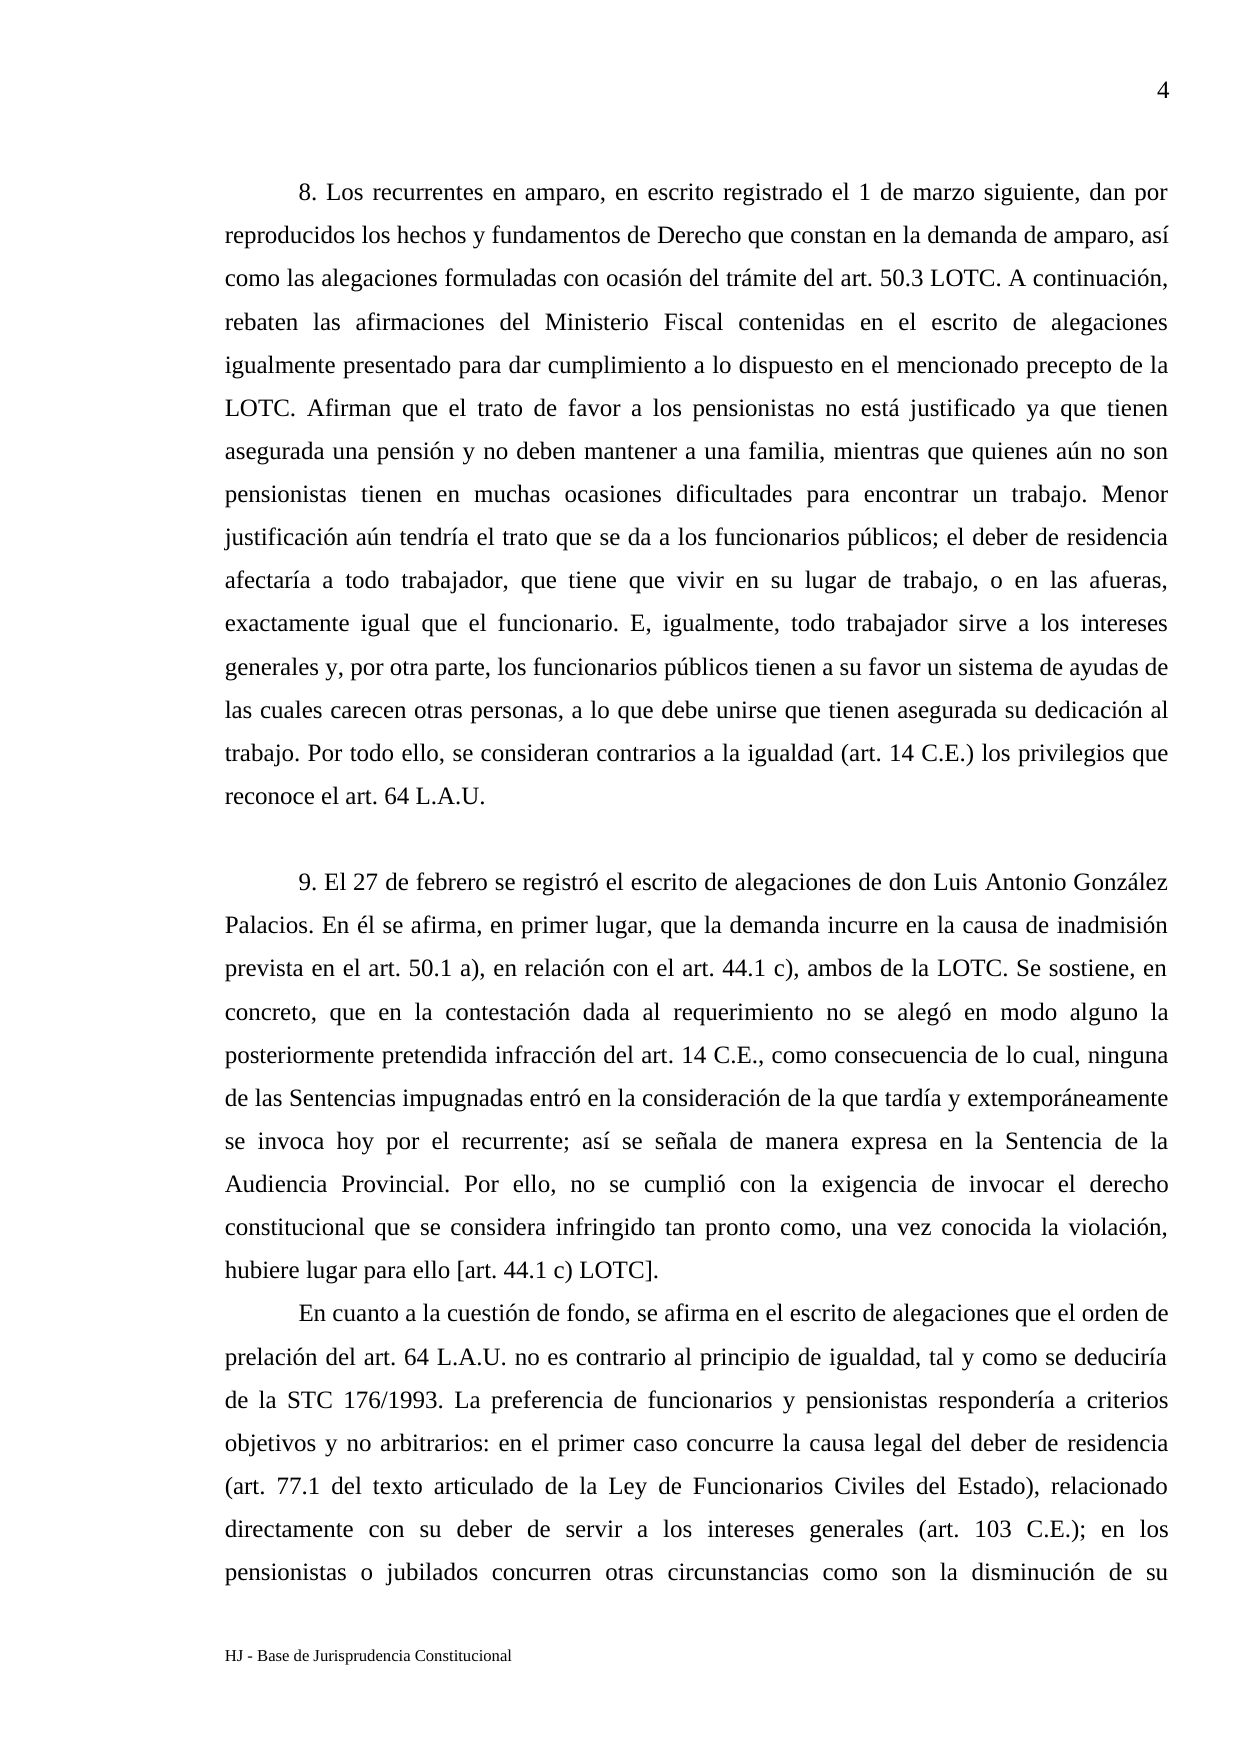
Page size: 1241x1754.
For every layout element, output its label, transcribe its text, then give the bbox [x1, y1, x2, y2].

text 8. Los recurrentes en amparo, en escrito registrado el 1 de marzo siguiente, dan por reproducidos los hechos y fundamentos de Derecho que constan en la demanda de amparo, así como las alegaciones formuladas con ocasión del trámite del art. 50.3 LOTC. A continuación, rebaten las afirmaciones del Ministerio Fiscal contenidas en el escrito de alegaciones igualmente presentado para dar cumplimiento a lo dispuesto en el mencionado precepto de la LOTC. Afirman que el trato de favor a los pensionistas no está justificado ya que tienen asegurada una pensión y no deben mantener a una familia, mientras que quienes aún no son pensionistas tienen en muchas ocasiones dificultades para encontrar un trabajo. Menor justificación aún tendría el trato que se da a los funcionarios públicos; el deber de residencia afectaría a todo trabajador, que tiene que vivir en su lugar de trabajo, o en las afueras, exactamente igual que el funcionario. E, igualmente, todo trabajador sirve a los intereses generales y, por otra parte, los funcionarios públicos tienen a su favor un sistema de ayudas de las cuales carecen otras personas, a lo que debe unirse que tienen asegurada su dedicación al trabajo. Por todo ello, se consideran contrarios a la igualdad (art. 14 C.E.) los privilegios que reconoce el art. 64 L.A.U. [224, 177, 1169, 810]
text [224, 1298, 1169, 1586]
text 9. El 27 de febrero se registró el escrito de alegaciones de don Luis Antonio González Palacios. En él se afirma, en primer lugar, que la demanda incurre en la causa de inadmisión prevista en el art. 50.1 a), en relación con el art. 44.1 c), ambos de la LOTC. Se sostiene, en concreto, que en la contestación dada al requerimiento no se alegó en modo alguno la posteriormente pretendida infracción del art. 14 C.E., como consecuencia de lo cual, ninguna de las Sentencias impugnadas entró en la consideración de la que tardía y extemporáneamente se invoca hoy por el recurrente; así se señala de manera expresa en la Sentencia de la Audiencia Provincial. Por ello, no se cumplió con la exigencia de invocar el derecho constitucional que se considera infringido tan pronto como, una vez conocida la violación, hubiere lugar para ello [art. 44.1 c) LOTC]. [224, 867, 1169, 1284]
